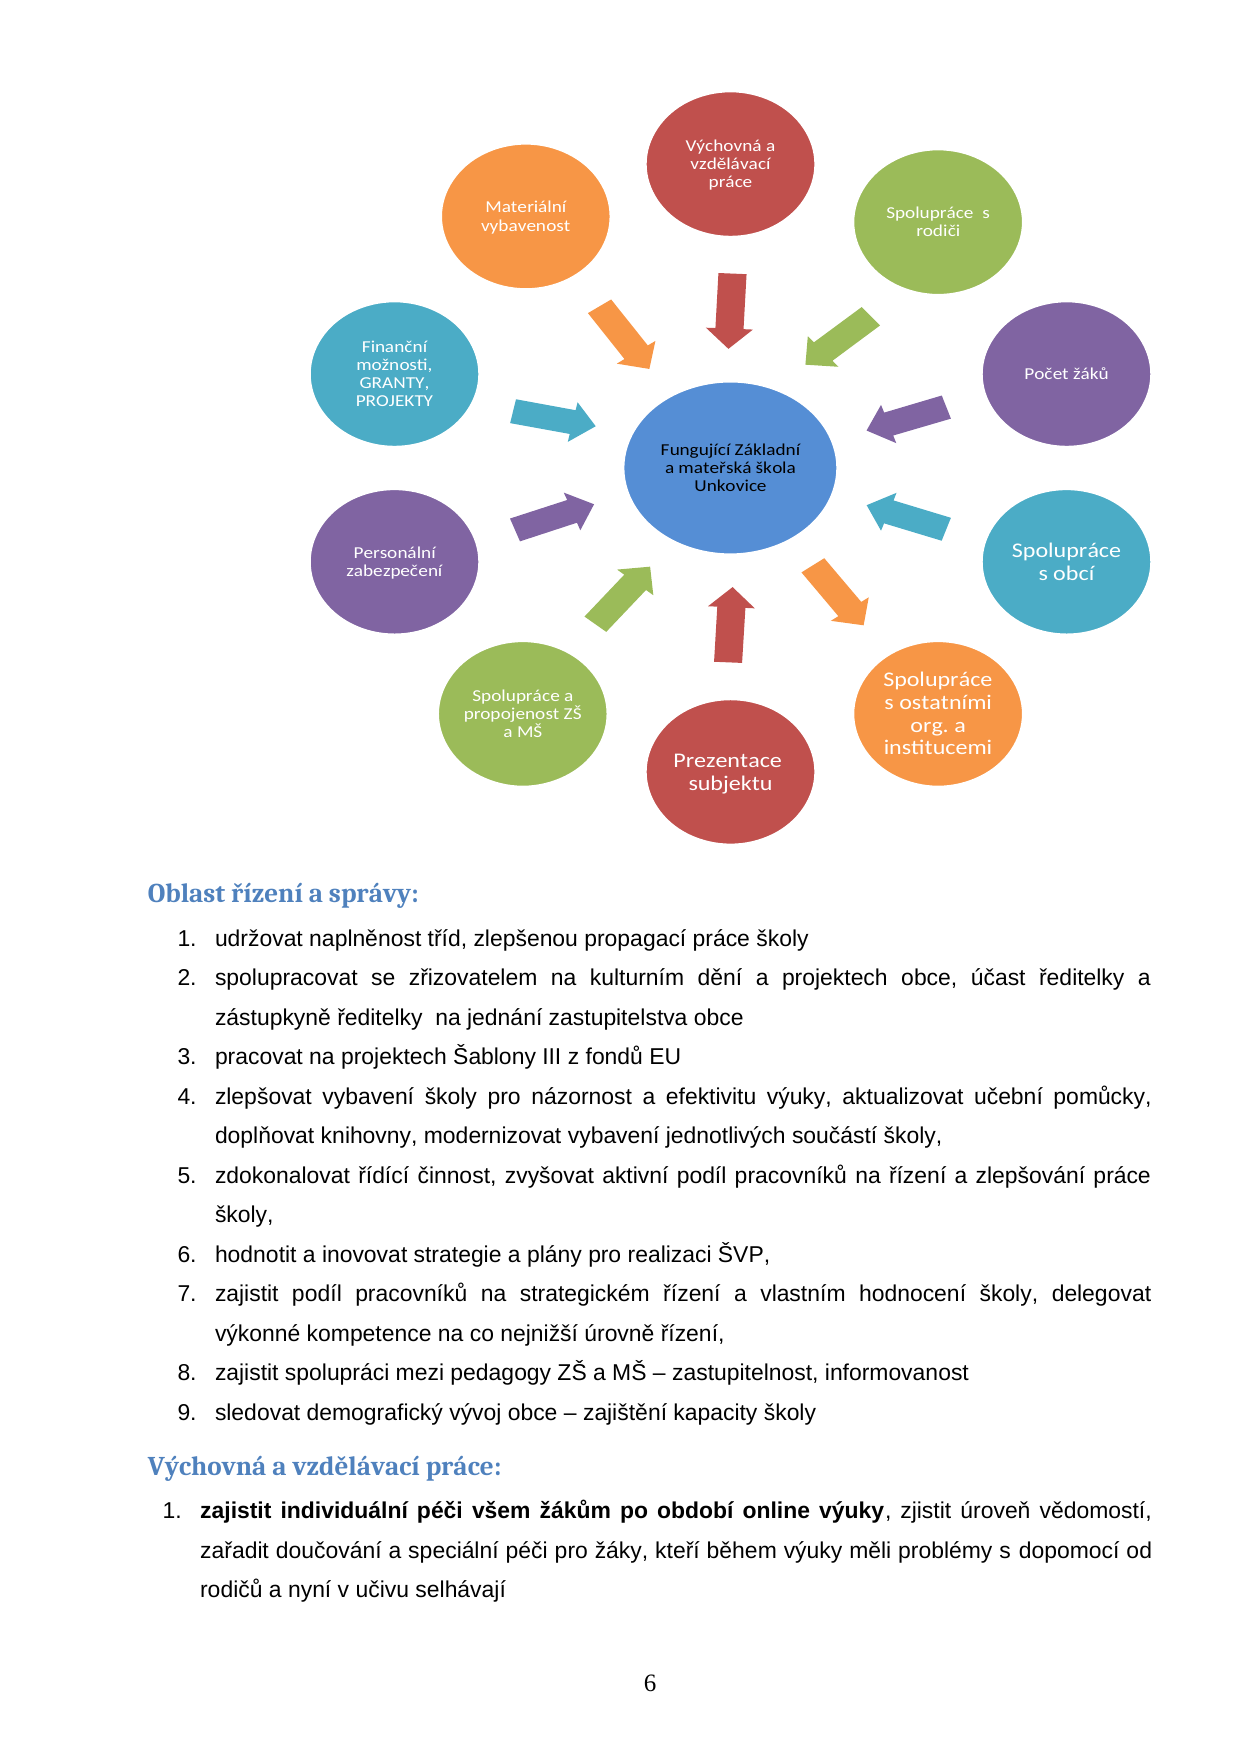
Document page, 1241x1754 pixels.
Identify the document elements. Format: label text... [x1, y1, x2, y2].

list zdokonalovat řídící činnost, zvyšovat aktivní podíl pracovníků na řízení a zlepšování práce školy, [177, 1162, 1152, 1227]
list sledovat demografický vývoj obce – zajištění kapacity školy [177, 1398, 1152, 1425]
list spolupracovat se zřizovatelem na kulturním dění a projektech obce, účast ředitelky a zástupkyně ředitelky na jednání zastupitelstva obce [177, 964, 1152, 1030]
list zajistit podíl pracovníků na strategickém řízení a vlastním hodnocení školy, delegovat výkonné kompetence na co nejnižší úrovně řízení, [177, 1280, 1152, 1346]
list zajistit individuální péči všem žákům po období online výuky, zjistit úroveň vědomostí, zařadit doučování a speciální péči pro žáky, kteří během výuky měli problémy s dopomocí od rodičů a nyní v učivu selhávají [162, 1497, 1152, 1602]
list udržovat naplněnost tříd, zlepšenou propagací práce školy [177, 925, 1152, 951]
subtitle Oblast řízení a správy: [148, 878, 1152, 909]
list zlepšovat vybavení školy pro názornost a efektivitu výuky, aktualizovat učební pomůcky, doplňovat knihovny, modernizovat vybavení jednotlivých součástí školy, [177, 1083, 1152, 1148]
list zajistit spolupráci mezi pedagogy ZŠ a MŠ – zastupitelnost, informovanost [177, 1359, 1152, 1385]
subtitle Výchovná a vzdělávací práce: [148, 1451, 1152, 1482]
list pracovat na projektech Šablony III z fondů EU [177, 1043, 1152, 1069]
list hodnotit a inovovat strategie a plány pro realizaci ŠVP, [177, 1241, 1152, 1267]
